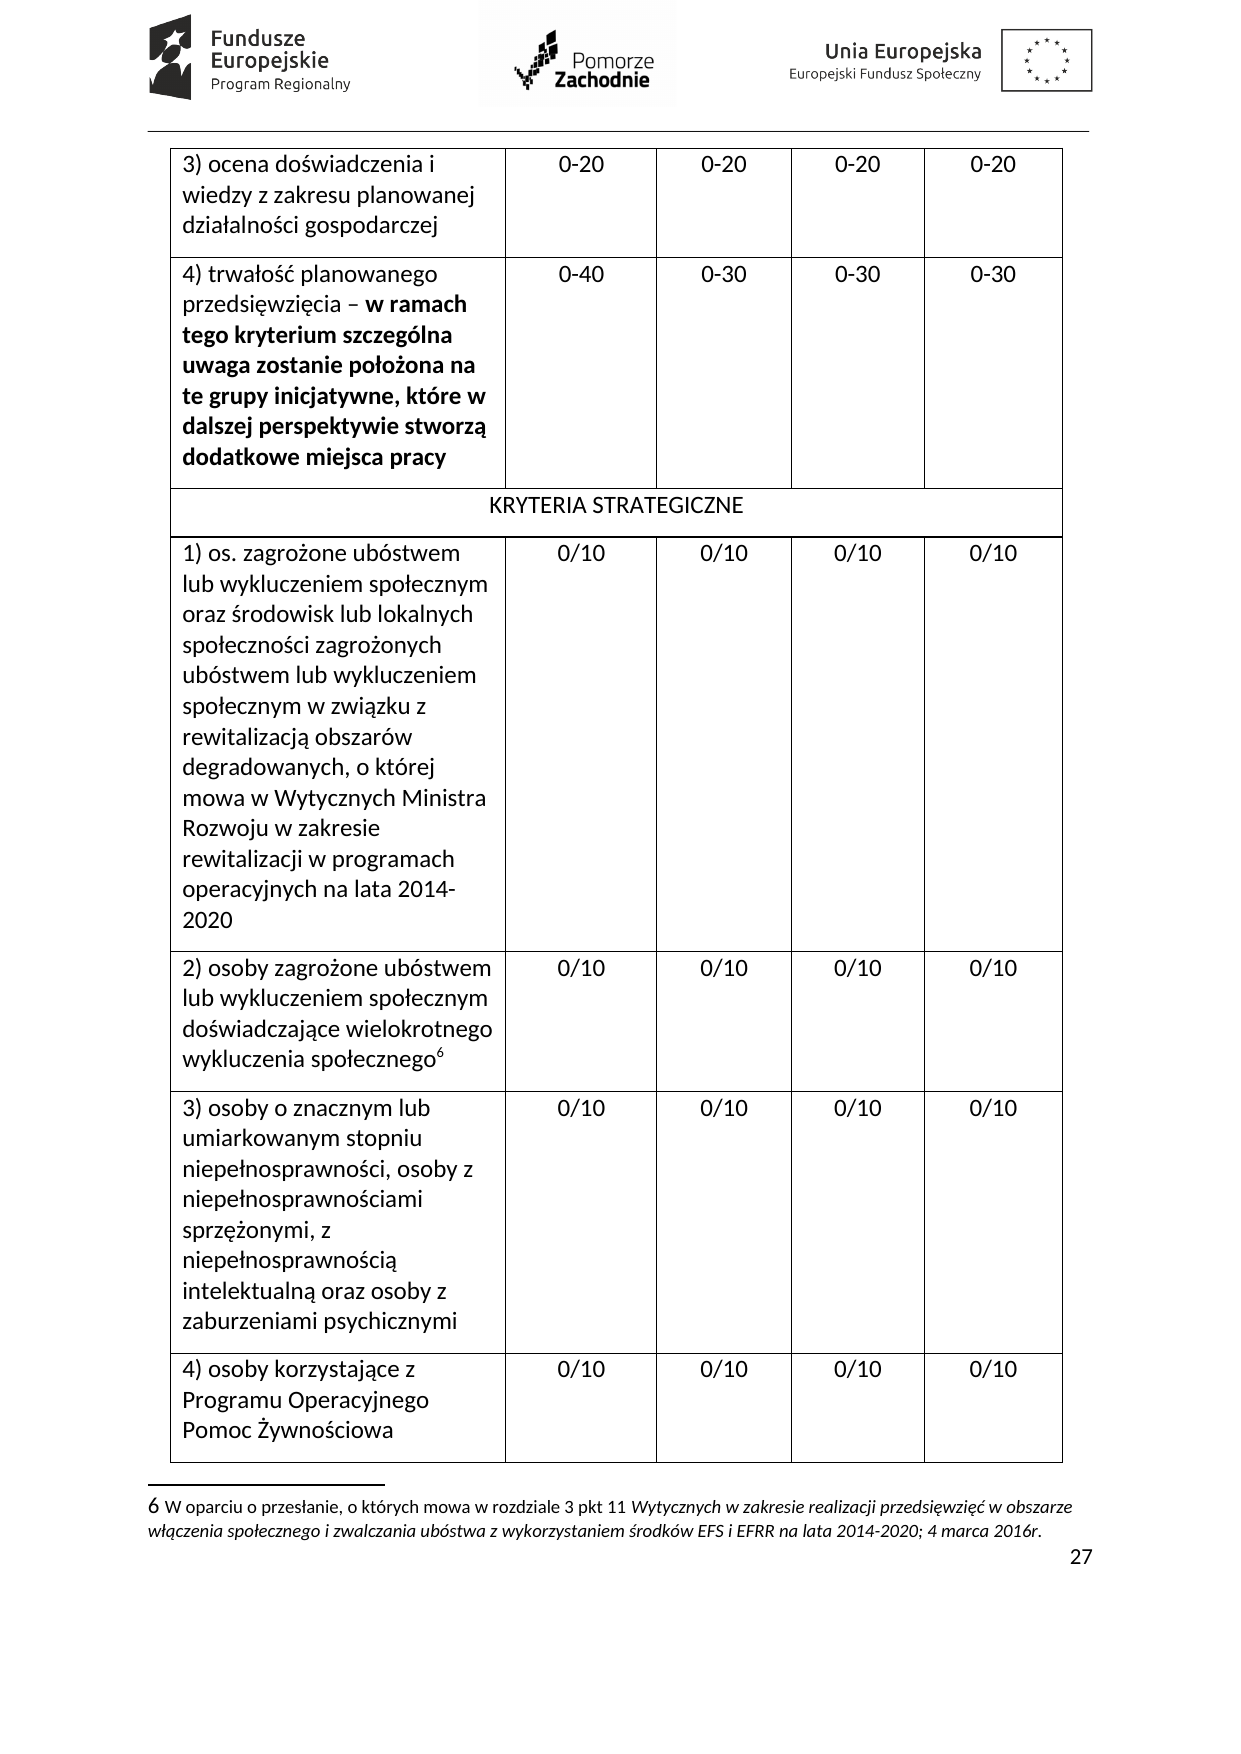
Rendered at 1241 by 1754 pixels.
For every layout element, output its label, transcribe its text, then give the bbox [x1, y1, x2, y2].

table_cell 0/10 [792, 538, 924, 951]
table_cell 0/10 [506, 1092, 656, 1353]
table_cell 0-30 [925, 258, 1062, 488]
table_cell 0-20 [657, 149, 791, 257]
table_cell 1) os. zagrożone ubóstwem lub wykluczeniem społecznym oraz środowisk lub lokalnych społeczności zagrożonych ubóstwem lub wykluczeniem społecznym w związku z rewitalizacją obszarów degradowanych, o której mowa w Wytycznych Ministra Rozwoju w zakresie rewitalizacji w programach operacyjnych na lata 2014-2020 [171, 538, 505, 951]
picture [147, 0, 1093, 132]
table_cell 0/10 [792, 1354, 924, 1462]
table_cell 0/10 [657, 1354, 791, 1462]
table_cell 3) osoby o znacznym lub umiarkowanym stopniu niepełnosprawności, osoby z niepełnosprawnościami sprzężonymi, z niepełnosprawnością intelektualną oraz osoby z zaburzeniami psychicznymi [171, 1092, 505, 1353]
table_cell 0/10 [925, 538, 1062, 951]
table_cell 4) osoby korzystające z Programu Operacyjnego Pomoc Żywnościowa [171, 1354, 505, 1462]
table_cell 0-20 [506, 149, 656, 257]
table_cell 3) ocena doświadczenia i wiedzy z zakresu planowanej działalności gospodarczej [171, 149, 505, 257]
table_cell 0-20 [925, 149, 1062, 257]
table_cell 0/10 [792, 1092, 924, 1353]
table_cell 0/10 [657, 538, 791, 951]
table_cell 0/10 [506, 1354, 656, 1462]
table_cell 0-30 [792, 258, 924, 488]
table_cell 0-20 [792, 149, 924, 257]
table_cell 0/10 [657, 1092, 791, 1353]
table_cell 2) osoby zagrożone ubóstwem lub wykluczeniem społecznym doświadczające wielokrotnego wykluczenia społecznego [171, 952, 505, 1091]
table_cell 0-30 [657, 258, 791, 488]
table_cell KRYTERIA STRATEGICZNE [171, 489, 1062, 536]
table_cell 0/10 [506, 952, 656, 1091]
table_cell 0/10 [792, 952, 924, 1091]
table_cell 0/10 [657, 952, 791, 1091]
table_cell 4) trwałość planowanego przedsięwzięcia – w ramach tego kryterium szczególna uwaga zostanie położona na te grupy inicjatywne, które w dalszej perspektywie stworzą dodatkowe miejsca pracy [171, 258, 505, 488]
table_cell 0/10 [925, 1092, 1062, 1353]
table_cell 0/10 [506, 538, 656, 951]
table_cell 0-40 [506, 258, 656, 488]
table_cell 0/10 [925, 1354, 1062, 1462]
table_cell 0/10 [925, 952, 1062, 1091]
